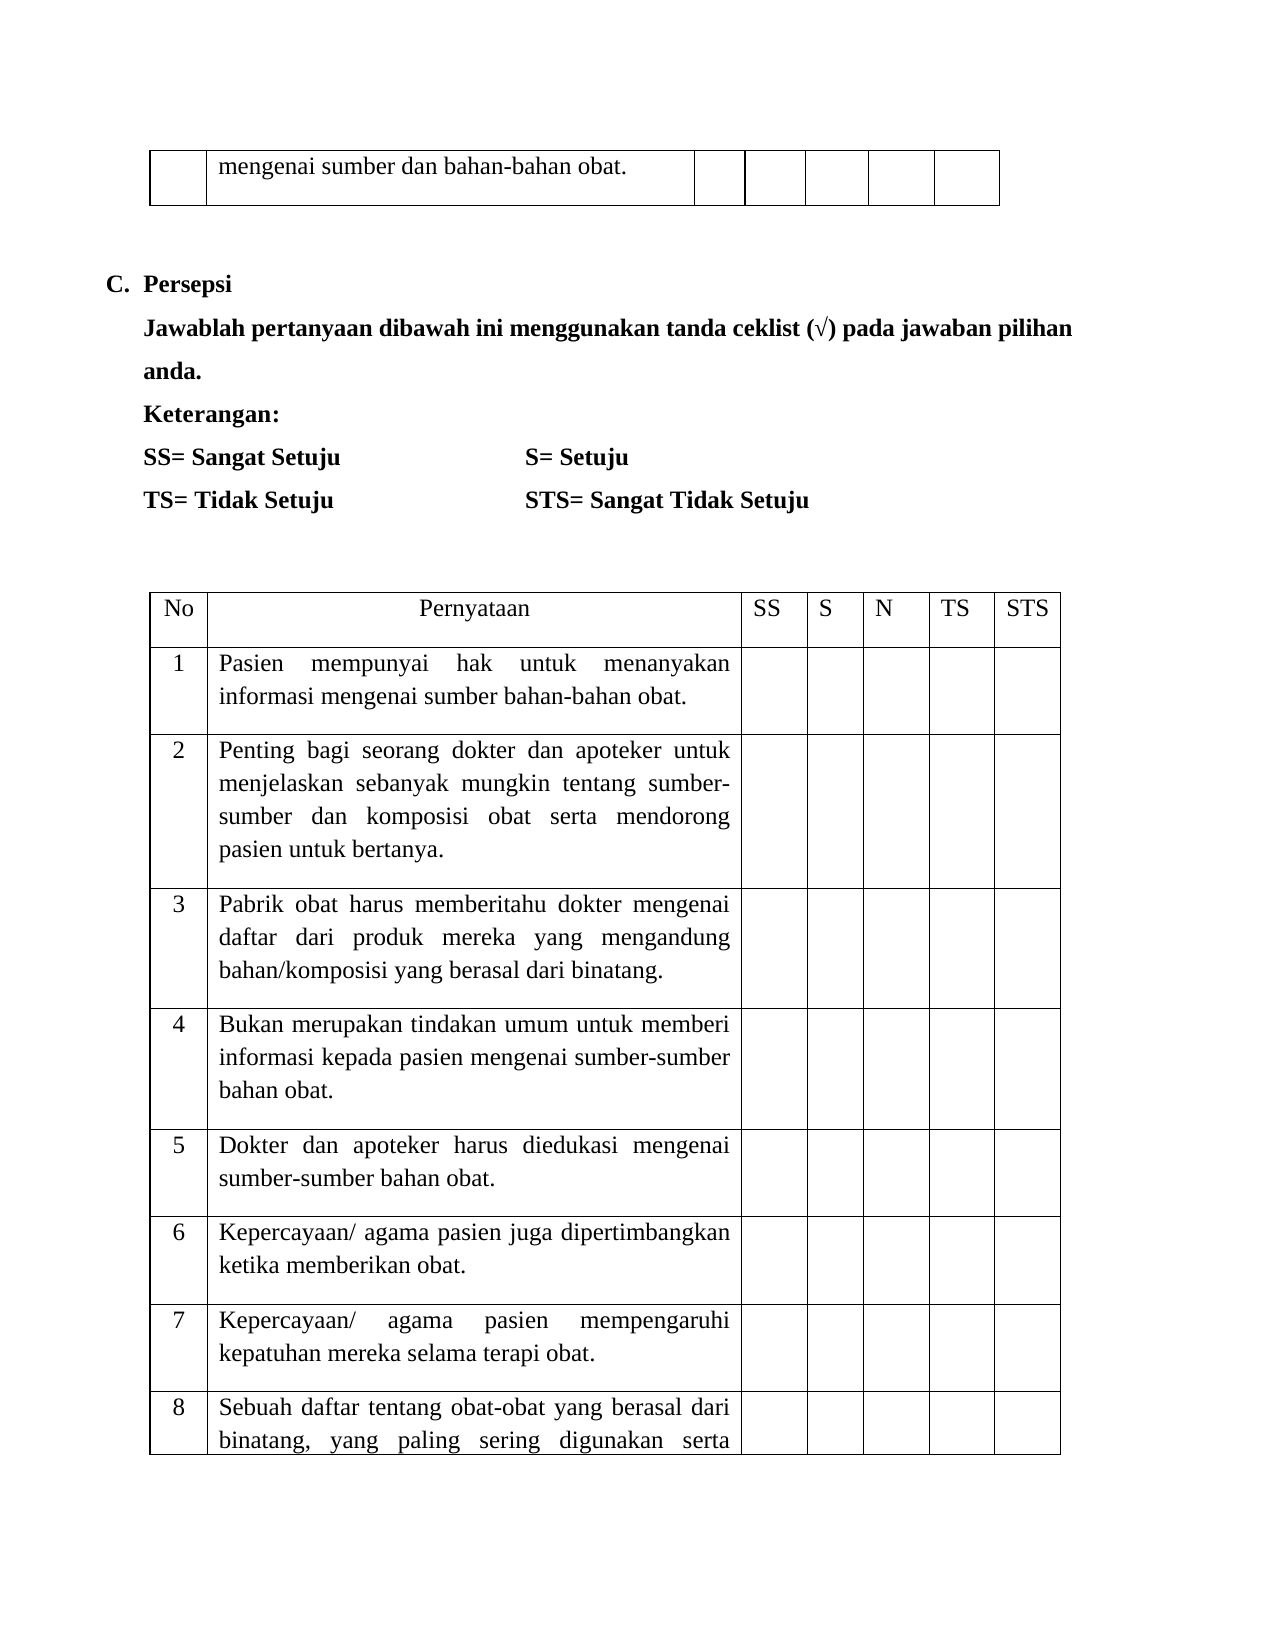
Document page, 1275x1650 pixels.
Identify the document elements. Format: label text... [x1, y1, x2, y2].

table_cell [864, 1009, 929, 1129]
list SS= Sangat Setuju S= Setuju [143, 442, 1125, 471]
table_cell [808, 1009, 863, 1129]
table_cell [742, 1305, 807, 1391]
table_cell [935, 151, 999, 204]
table_cell Kepercayaan/ agama pasien juga dipertimbangkan ketika memberikan obat. [208, 1217, 741, 1304]
table_cell [930, 1392, 994, 1454]
table_cell [808, 1305, 863, 1391]
table_cell [930, 735, 994, 888]
table_cell [995, 889, 1060, 1008]
table_header No [151, 593, 207, 647]
table_cell [742, 1217, 807, 1304]
table_cell 3 [151, 889, 207, 1008]
table_cell 5 [151, 1130, 207, 1216]
table_header STS [995, 593, 1060, 647]
table_cell [930, 889, 994, 1008]
table_cell [742, 889, 807, 1008]
table_cell 7 [151, 1305, 207, 1391]
table_cell [869, 151, 934, 204]
table_cell [930, 1217, 994, 1304]
list Jawablah pertanyaan dibawah ini menggunakan tanda ceklist (√) pada jawaban pilihan anda. [143, 313, 1125, 384]
table_cell [808, 648, 863, 734]
table_cell Pasien mempunyai hak untuk menanyakan informasi mengenai sumber bahan-bahan obat. [208, 648, 741, 734]
table_cell Penting bagi seorang dokter dan apoteker untuk menjelaskan sebanyak mungkin tentang sumber-sumber dan komposisi obat serta mendorong pasien untuk bertanya. [208, 735, 741, 888]
table_cell 9 [151, 151, 206, 204]
table_cell [808, 889, 863, 1008]
table_cell [742, 1392, 807, 1454]
list Persepsi [106, 269, 1125, 298]
table_cell [808, 1130, 863, 1216]
table_cell 4 [151, 1009, 207, 1129]
table_cell [806, 151, 868, 204]
table_cell [995, 648, 1060, 734]
table_cell [742, 1009, 807, 1129]
table_cell 2 [151, 735, 207, 888]
table_cell [930, 1009, 994, 1129]
table_cell 6 [151, 1217, 207, 1304]
table_cell [746, 151, 805, 204]
table_cell [995, 1392, 1060, 1454]
list Keterangan: [143, 399, 1125, 428]
table_header N [864, 593, 929, 647]
table_cell Dokter dan apoteker harus diedukasi mengenai sumber-sumber bahan obat. [208, 1130, 741, 1216]
table_cell [742, 648, 807, 734]
table_cell [995, 1217, 1060, 1304]
table_cell [695, 151, 744, 204]
table_cell [808, 735, 863, 888]
table_cell [864, 1130, 929, 1216]
table_header TS [930, 593, 994, 647]
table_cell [207, 151, 694, 204]
table_cell Pabrik obat harus memberitahu dokter mengenai daftar dari produk mereka yang mengandung bahan/komposisi yang berasal dari binatang. [208, 889, 741, 1008]
list TS= Tidak Setuju STS= Sangat Tidak Setuju [143, 485, 1125, 514]
table_cell [995, 1009, 1060, 1129]
table_cell Bukan merupakan tindakan umum untuk memberi informasi kepada pasien mengenai sumber-sumber bahan obat. [208, 1009, 741, 1129]
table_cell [208, 1392, 741, 1454]
table_cell [742, 735, 807, 888]
table_cell [808, 1217, 863, 1304]
table_cell [930, 1305, 994, 1391]
table_cell 1 [151, 648, 207, 734]
table_cell [995, 1130, 1060, 1216]
table_cell [864, 648, 929, 734]
table_cell [930, 1130, 994, 1216]
table_cell 8 [151, 1392, 207, 1454]
table_cell [995, 1305, 1060, 1391]
table_header S [808, 593, 863, 647]
table_cell [808, 1392, 863, 1454]
table_cell [864, 1392, 929, 1454]
table_cell [864, 1305, 929, 1391]
table_cell [864, 1217, 929, 1304]
table_header SS [742, 593, 807, 647]
table_cell [864, 889, 929, 1008]
table_cell Kepercayaan/ agama pasien mempengaruhi kepatuhan mereka selama terapi obat. [208, 1305, 741, 1391]
table_cell [930, 648, 994, 734]
table_cell [864, 735, 929, 888]
table_cell [742, 1130, 807, 1216]
table_header Pernyataan [208, 593, 741, 647]
table_cell [995, 735, 1060, 888]
